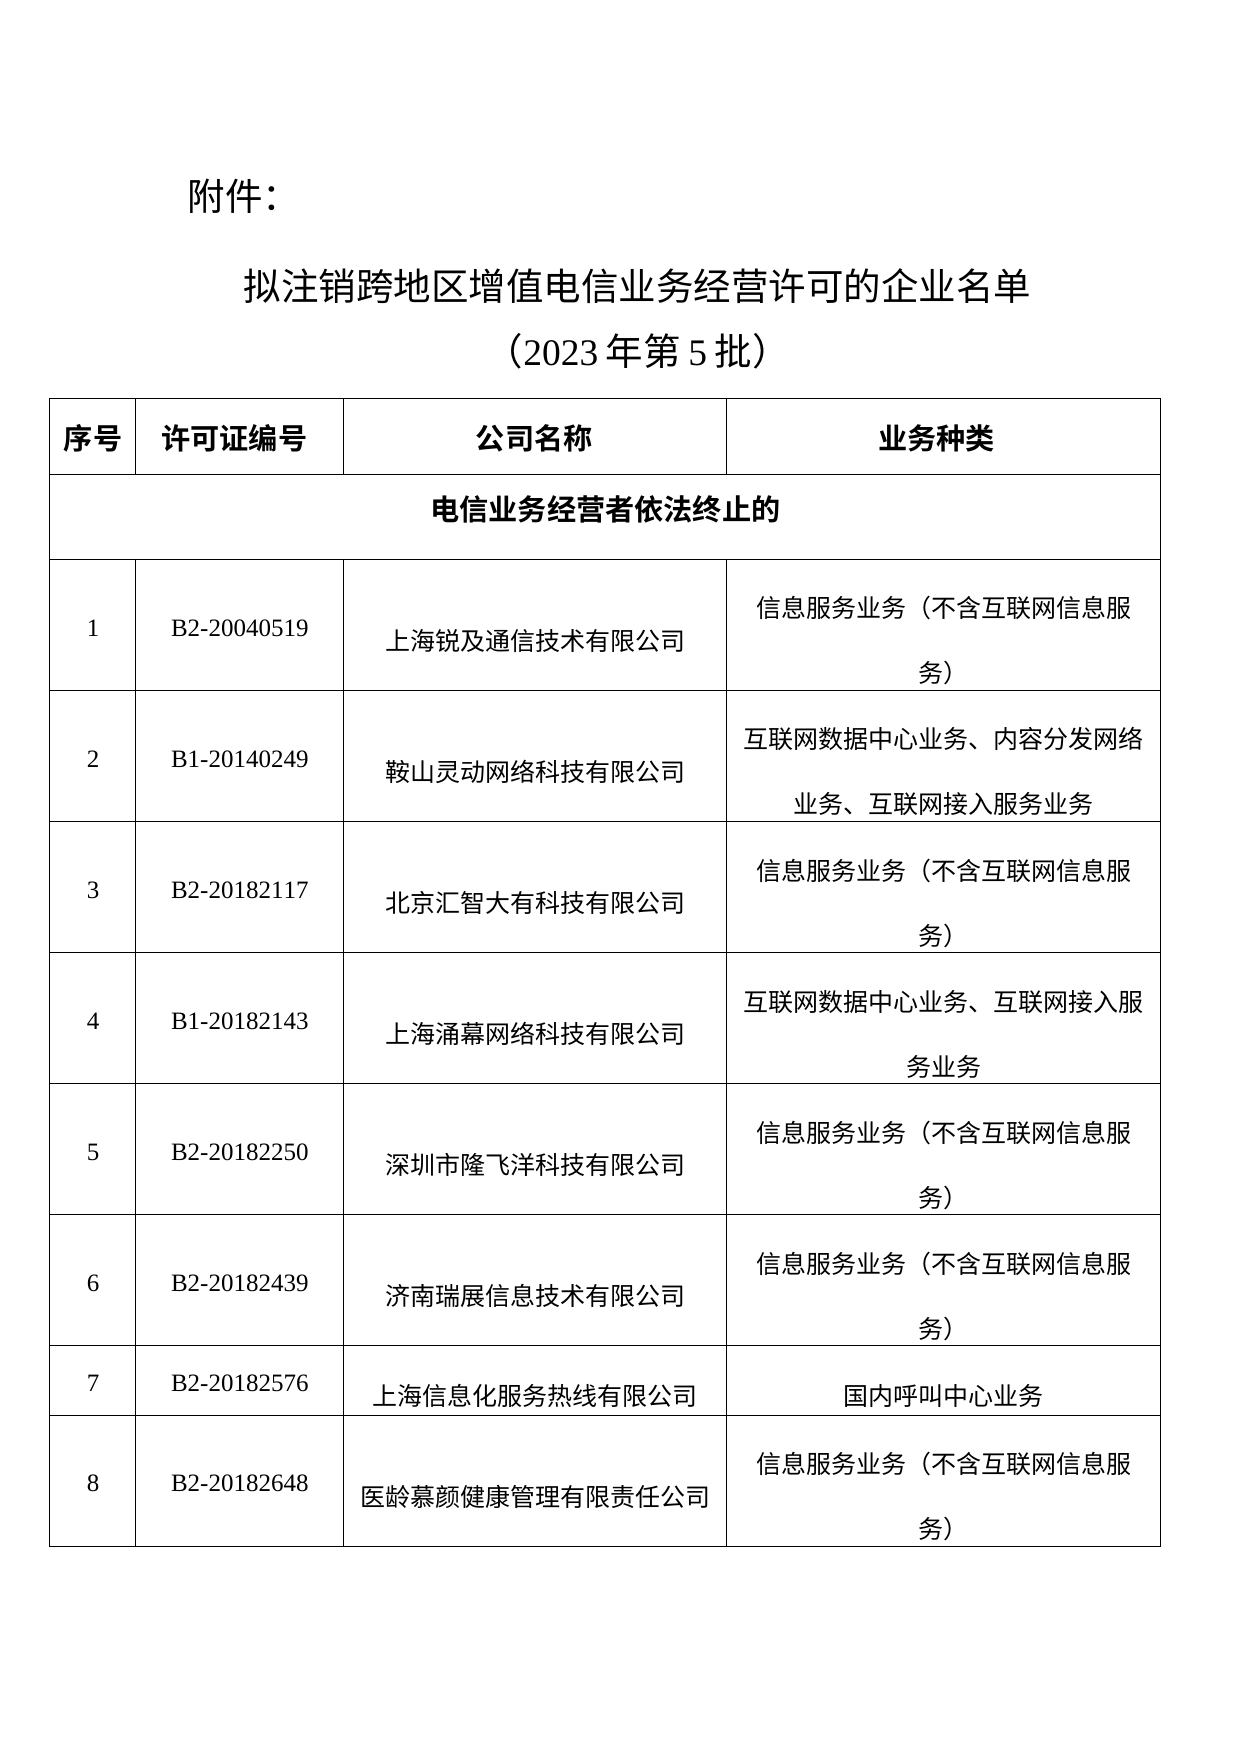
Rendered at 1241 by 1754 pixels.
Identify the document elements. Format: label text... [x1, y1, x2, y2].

table_cell B2-20182648 [136, 1416, 343, 1546]
table_cell 国内呼叫中心业务 [727, 1346, 1160, 1415]
table_cell B2-20182250 [136, 1084, 343, 1214]
table_cell 医龄慕颜健康管理有限责任公司 [344, 1416, 726, 1546]
text 附件： [187, 162, 1123, 227]
table_cell 2 [50, 691, 135, 821]
table_cell 互联网数据中心业务、内容分发网络业务、互联网接入服务业务 [727, 691, 1160, 821]
table_cell 信息服务业务（不含互联网信息服务） [727, 1084, 1160, 1214]
table_cell B1-20140249 [136, 691, 343, 821]
table_cell B1-20182143 [136, 953, 343, 1083]
table_cell 信息服务业务（不含互联网信息服务） [727, 560, 1160, 690]
table_cell B2-20182576 [136, 1346, 343, 1415]
table_cell 1 [50, 560, 135, 690]
text （2023年第5批） [187, 317, 1087, 382]
table_cell 鞍山灵动网络科技有限公司 [344, 691, 726, 821]
table_cell 深圳市隆飞洋科技有限公司 [344, 1084, 726, 1214]
table_cell B2-20182439 [136, 1215, 343, 1345]
table_header 业务种类 [727, 399, 1160, 474]
table_header 序号 [50, 399, 135, 474]
table_cell 7 [50, 1346, 135, 1415]
table_cell 互联网数据中心业务、互联网接入服务业务 [727, 953, 1160, 1083]
table_cell B2-20040519 [136, 560, 343, 690]
table_cell 3 [50, 822, 135, 952]
table_cell B2-20182117 [136, 822, 343, 952]
table_header 公司名称 [344, 399, 726, 474]
table_cell 6 [50, 1215, 135, 1345]
table_cell 8 [50, 1416, 135, 1546]
table_cell 上海信息化服务热线有限公司 [344, 1346, 726, 1415]
table_cell 5 [50, 1084, 135, 1214]
table_cell 上海涌幕网络科技有限公司 [344, 953, 726, 1083]
table_cell 信息服务业务（不含互联网信息服务） [727, 1416, 1160, 1546]
table_header 许可证编号 [136, 399, 343, 474]
table_cell 上海锐及通信技术有限公司 [344, 560, 726, 690]
table_cell 信息服务业务（不含互联网信息服务） [727, 822, 1160, 952]
table_cell 北京汇智大有科技有限公司 [344, 822, 726, 952]
table_cell 济南瑞展信息技术有限公司 [344, 1215, 726, 1345]
table_cell 4 [50, 953, 135, 1083]
table_cell 电信业务经营者依法终止的 [50, 475, 1160, 559]
table_cell 信息服务业务（不含互联网信息服务） [727, 1215, 1160, 1345]
text 拟注销跨地区增值电信业务经营许可的企业名单 [187, 252, 1087, 317]
